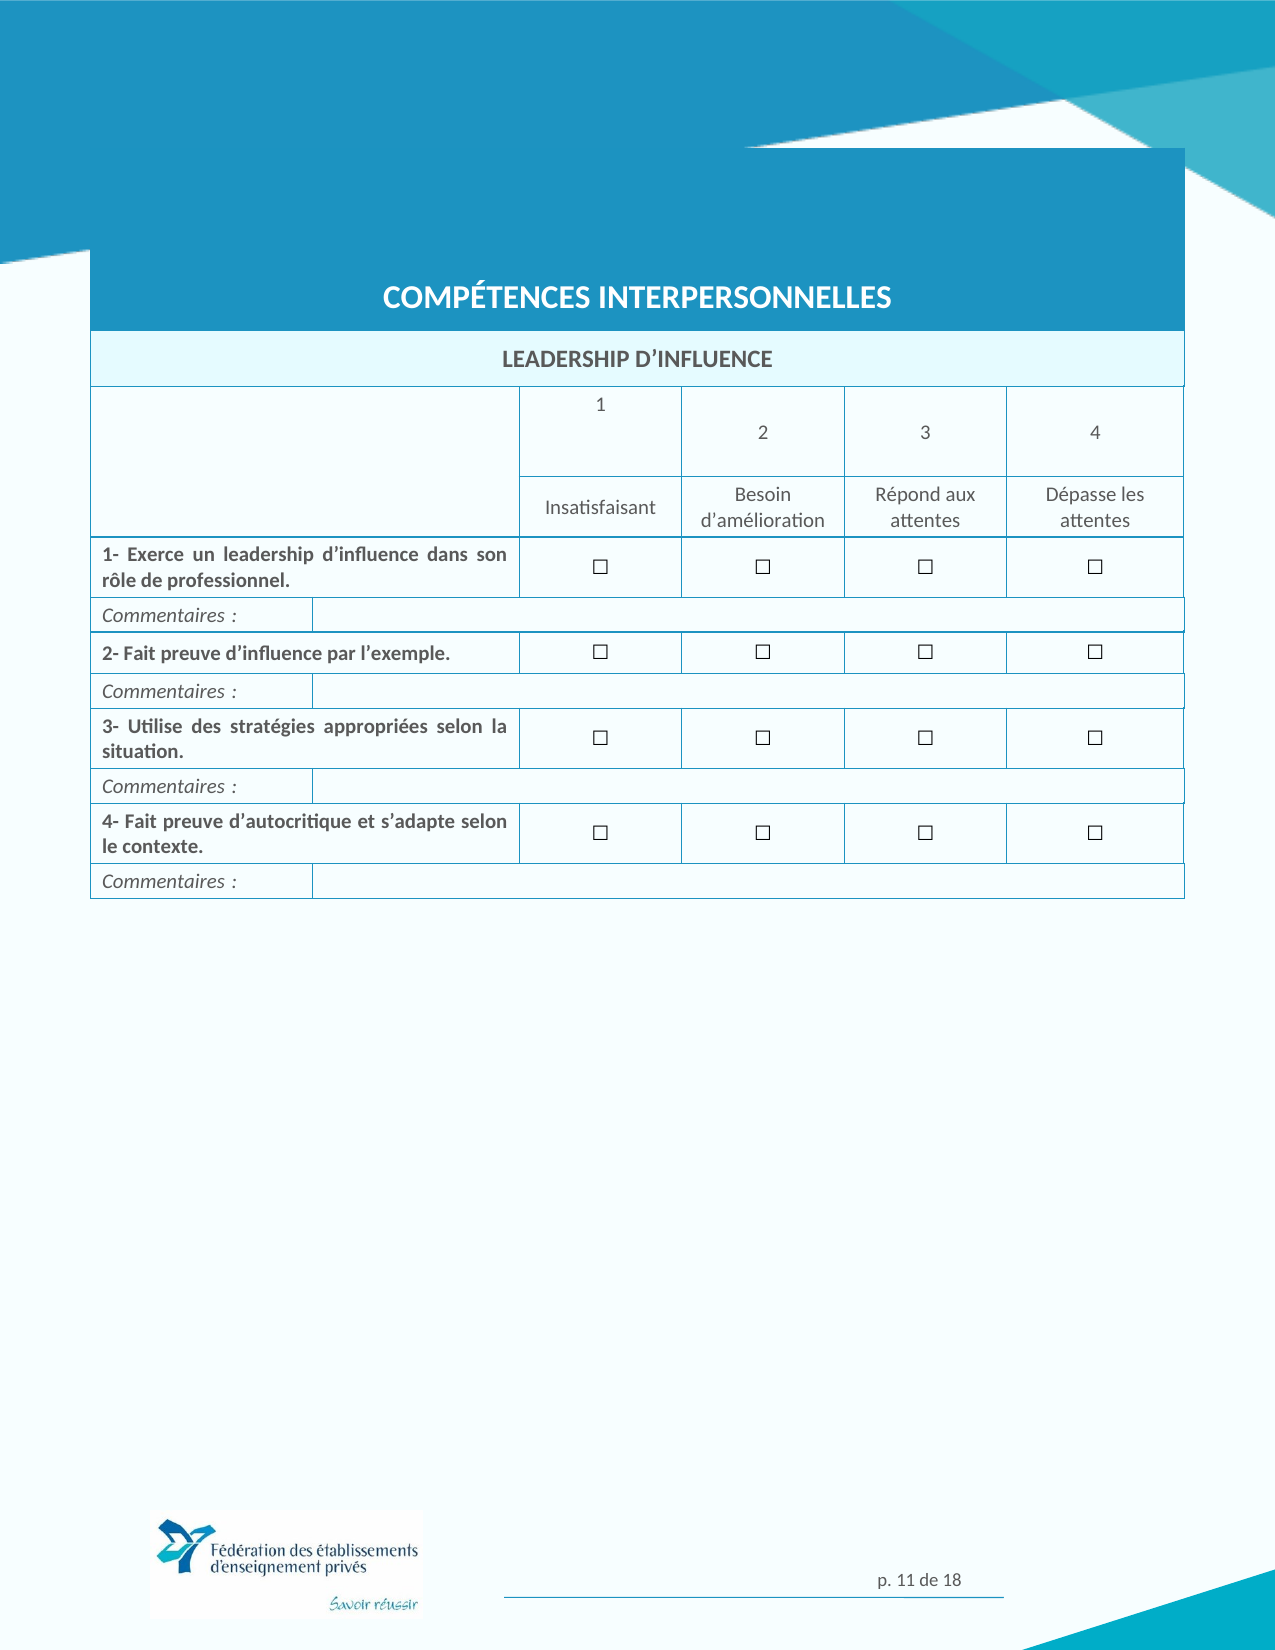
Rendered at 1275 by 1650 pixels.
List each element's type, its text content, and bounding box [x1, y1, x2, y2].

table_header COMPÉTENCES INTERPERSONNELLES [91, 149, 1184, 330]
table_cell Insatisfaisant [520, 477, 681, 536]
table_cell [91, 387, 519, 536]
table_cell [313, 864, 1184, 898]
table_cell Dépasse les attentes [1007, 477, 1183, 536]
table_cell LEADERSHIP D’INFLUENCE [91, 331, 1184, 386]
table_cell 4- Fait preuve d’autocritique et s’adapte selon le contexte. [91, 804, 519, 863]
table_cell [313, 674, 1184, 708]
table_cell 2 [682, 387, 844, 476]
table_cell 1 [520, 387, 681, 476]
table_cell Besoin d’amélioration [682, 477, 844, 536]
table_cell Répond aux attentes [845, 477, 1006, 536]
table_cell Commentaires : [91, 674, 312, 708]
table_cell 2- Fait preuve d’inﬂuence par l’exemple. [91, 633, 519, 673]
picture [0, 0, 1275, 264]
table_cell Commentaires : [91, 598, 312, 631]
table_cell Commentaires : [91, 769, 312, 803]
table_cell 4 [1007, 387, 1183, 476]
table_cell Commentaires : [91, 864, 312, 898]
picture [150, 1510, 423, 1619]
table_cell [313, 598, 1184, 631]
table_cell [313, 769, 1184, 803]
table_cell 3 [845, 387, 1006, 476]
table_cell 1- Exerce un leadership d’influence dans son rôle de professionnel. [91, 538, 519, 597]
table_cell 3- Utilise des stratégies appropriées selon la situation. [91, 709, 519, 768]
